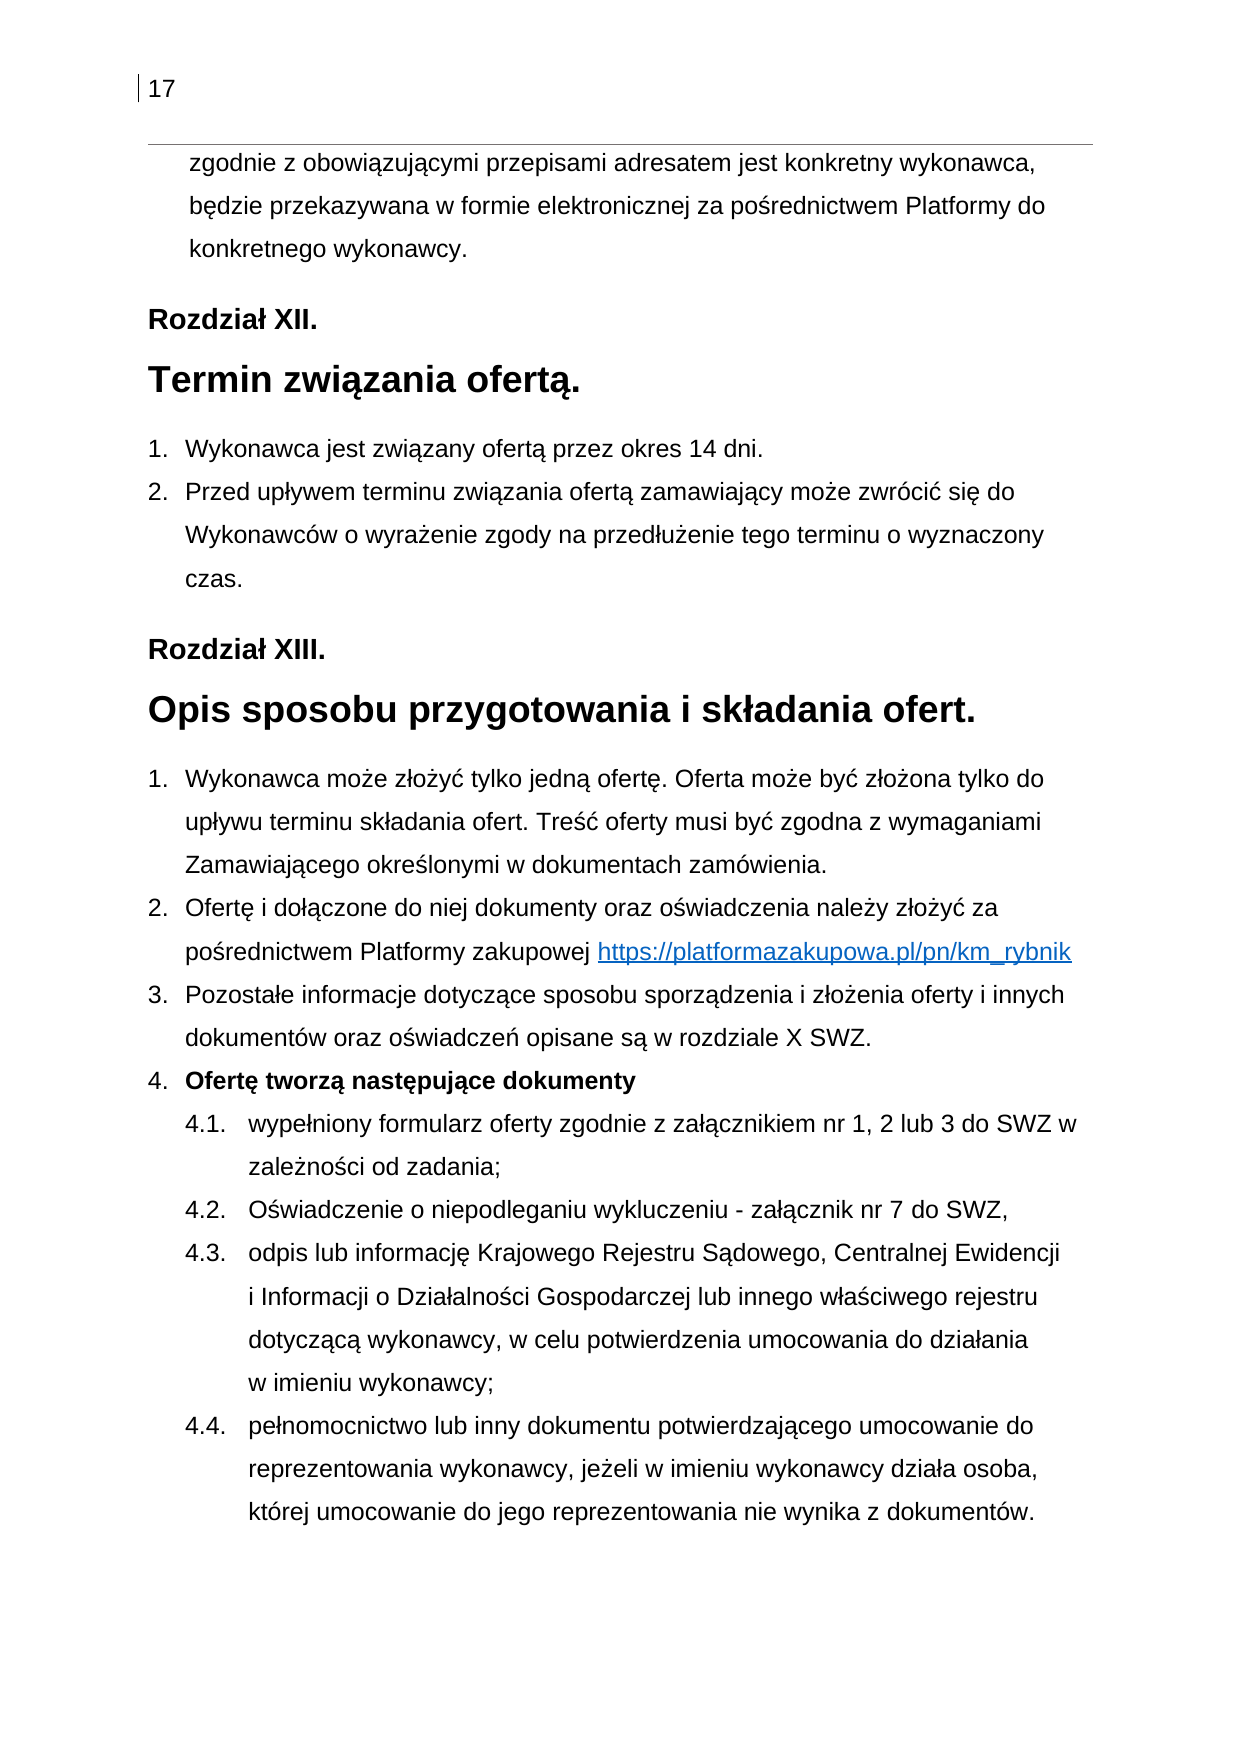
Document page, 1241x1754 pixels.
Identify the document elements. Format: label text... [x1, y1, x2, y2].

subtitle Opis sposobu przygotowania i składania ofert. [148, 632, 1093, 730]
list Ofertę tworzą następujące dokumenty [148, 1066, 1093, 1095]
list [148, 148, 1093, 263]
list Wykonawca jest związany ofertą przez okres 14 dni. [148, 434, 1093, 463]
list wypełniony formularz oferty zgodnie z załącznikiem nr 1, 2 lub 3 do SWZ w zależności od zadania; [185, 1109, 1093, 1181]
list Ofertę i dołączone do niej dokumenty oraz oświadczenia należy złożyć za pośrednictwem Platformy zakupowej https://platformazakupowa.pl/pn/km_rybnik [148, 893, 1093, 965]
list Wykonawca może złożyć tylko jedną ofertę. Oferta może być złożona tylko do upływu terminu składania ofert. Treść oferty musi być zgodna z wymaganiami Zamawiającego określonymi w dokumentach zamówienia. [148, 764, 1093, 879]
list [185, 1411, 1093, 1526]
list odpis lub informację Krajowego Rejestru Sądowego, Centralnej Ewidencji i Informacji o Działalności Gospodarczej lub innego właściwego rejestru dotyczącą wykonawcy, w celu potwierdzenia umocowania do działania w imieniu wykonawcy; [185, 1238, 1093, 1397]
list Przed upływem terminu związania ofertą zamawiający może zwrócić się do Wykonawców o wyrażenie zgody na przedłużenie tego terminu o wyznaczony czas. [148, 477, 1093, 592]
list Oświadczenie o niepodleganiu wykluczeniu - załącznik nr 7 do SWZ, [185, 1195, 1093, 1224]
list Pozostałe informacje dotyczące sposobu sporządzenia i złożenia oferty i innych dokumentów oraz oświadczeń opisane są w rozdziale X SWZ. [148, 980, 1093, 1052]
subtitle Termin związania ofertą. [148, 302, 1093, 400]
